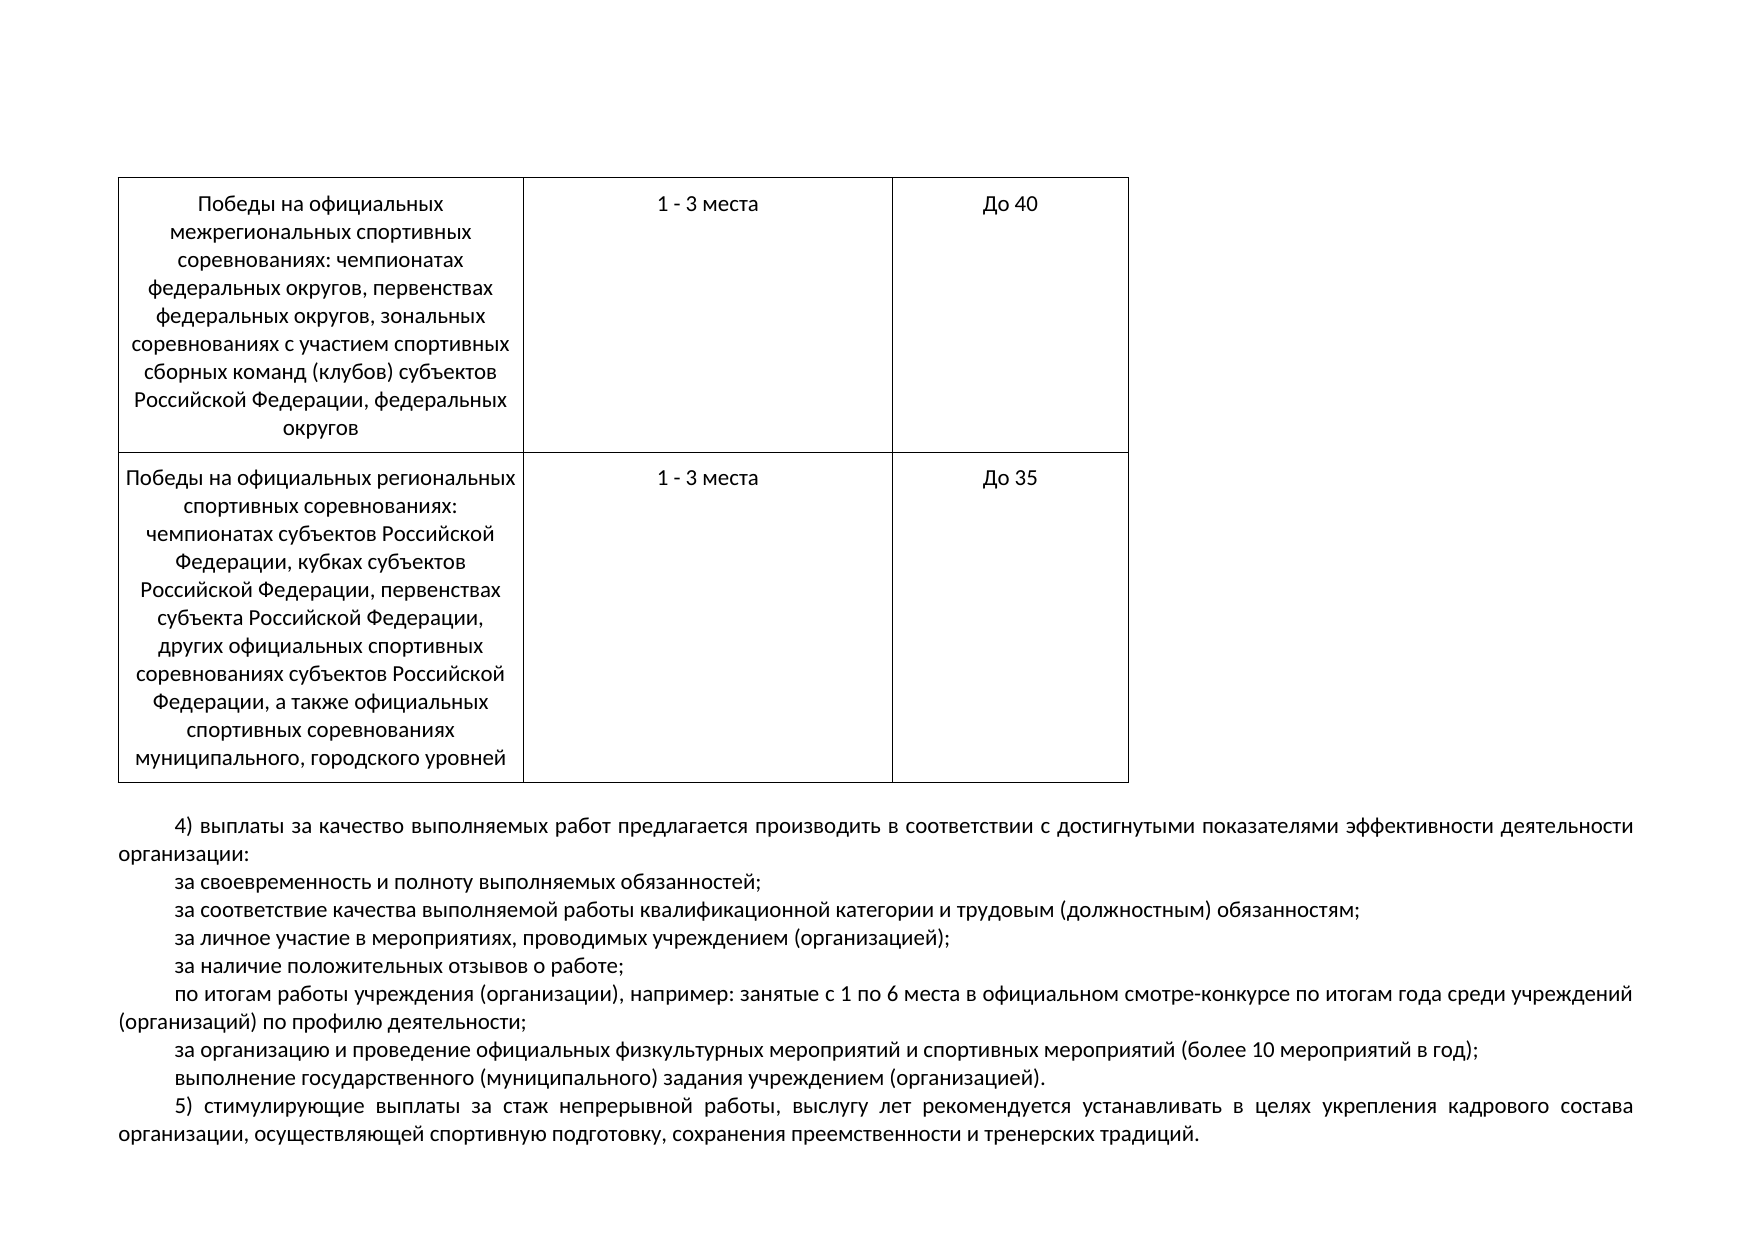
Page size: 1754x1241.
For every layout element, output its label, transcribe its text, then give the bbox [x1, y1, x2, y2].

text за наличие положительных отзывов о работе; [118, 951, 1636, 979]
text по итогам работы учреждения (организации), например: занятые с 1 по 6 места в официальном смотре-конкурсе по итогам года среди учреждений (организаций) по профилю деятельности; [118, 979, 1636, 1035]
table_cell 1 - 3 места [524, 453, 892, 782]
text выполнение государственного (муниципального) задания учреждением (организацией). [118, 1063, 1636, 1091]
text за личное участие в мероприятиях, проводимых учреждением (организацией); [118, 923, 1636, 951]
table_cell До 40 [893, 178, 1128, 452]
table_cell Победы на официальных межрегиональных спортивных соревнованиях: чемпионатах федеральных округов, первенствах федеральных округов, зональных соревнованиях с участием спортивных сборных команд (клубов) субъектов Российской Федерации, федеральных округов [119, 178, 523, 452]
text за своевременность и полноту выполняемых обязанностей; [118, 867, 1636, 895]
table_cell 1 - 3 места [524, 178, 892, 452]
table_cell Победы на официальных региональных спортивных соревнованиях: чемпионатах субъектов Российской Федерации, кубках субъектов Российской Федерации, первенствах субъекта Российской Федерации, других официальных спортивных соревнованиях субъектов Российской Федерации, а также официальных спортивных соревнованиях муниципального, городского уровней [119, 453, 523, 782]
text 4) выплаты за качество выполняемых работ предлагается производить в соответствии с достигнутыми показателями эффективности деятельности организации: [118, 811, 1636, 867]
text 5) стимулирующие выплаты за стаж непрерывной работы, выслугу лет рекомендуется устанавливать в целях укрепления кадрового состава организации, осуществляющей спортивную подготовку, сохранения преемственности и тренерских традиций. [118, 1091, 1636, 1147]
table_cell До 35 [893, 453, 1128, 782]
text за организацию и проведение официальных физкультурных мероприятий и спортивных мероприятий (более 10 мероприятий в год); [118, 1035, 1636, 1063]
text за соответствие качества выполняемой работы квалификационной категории и трудовым (должностным) обязанностям; [118, 895, 1636, 923]
